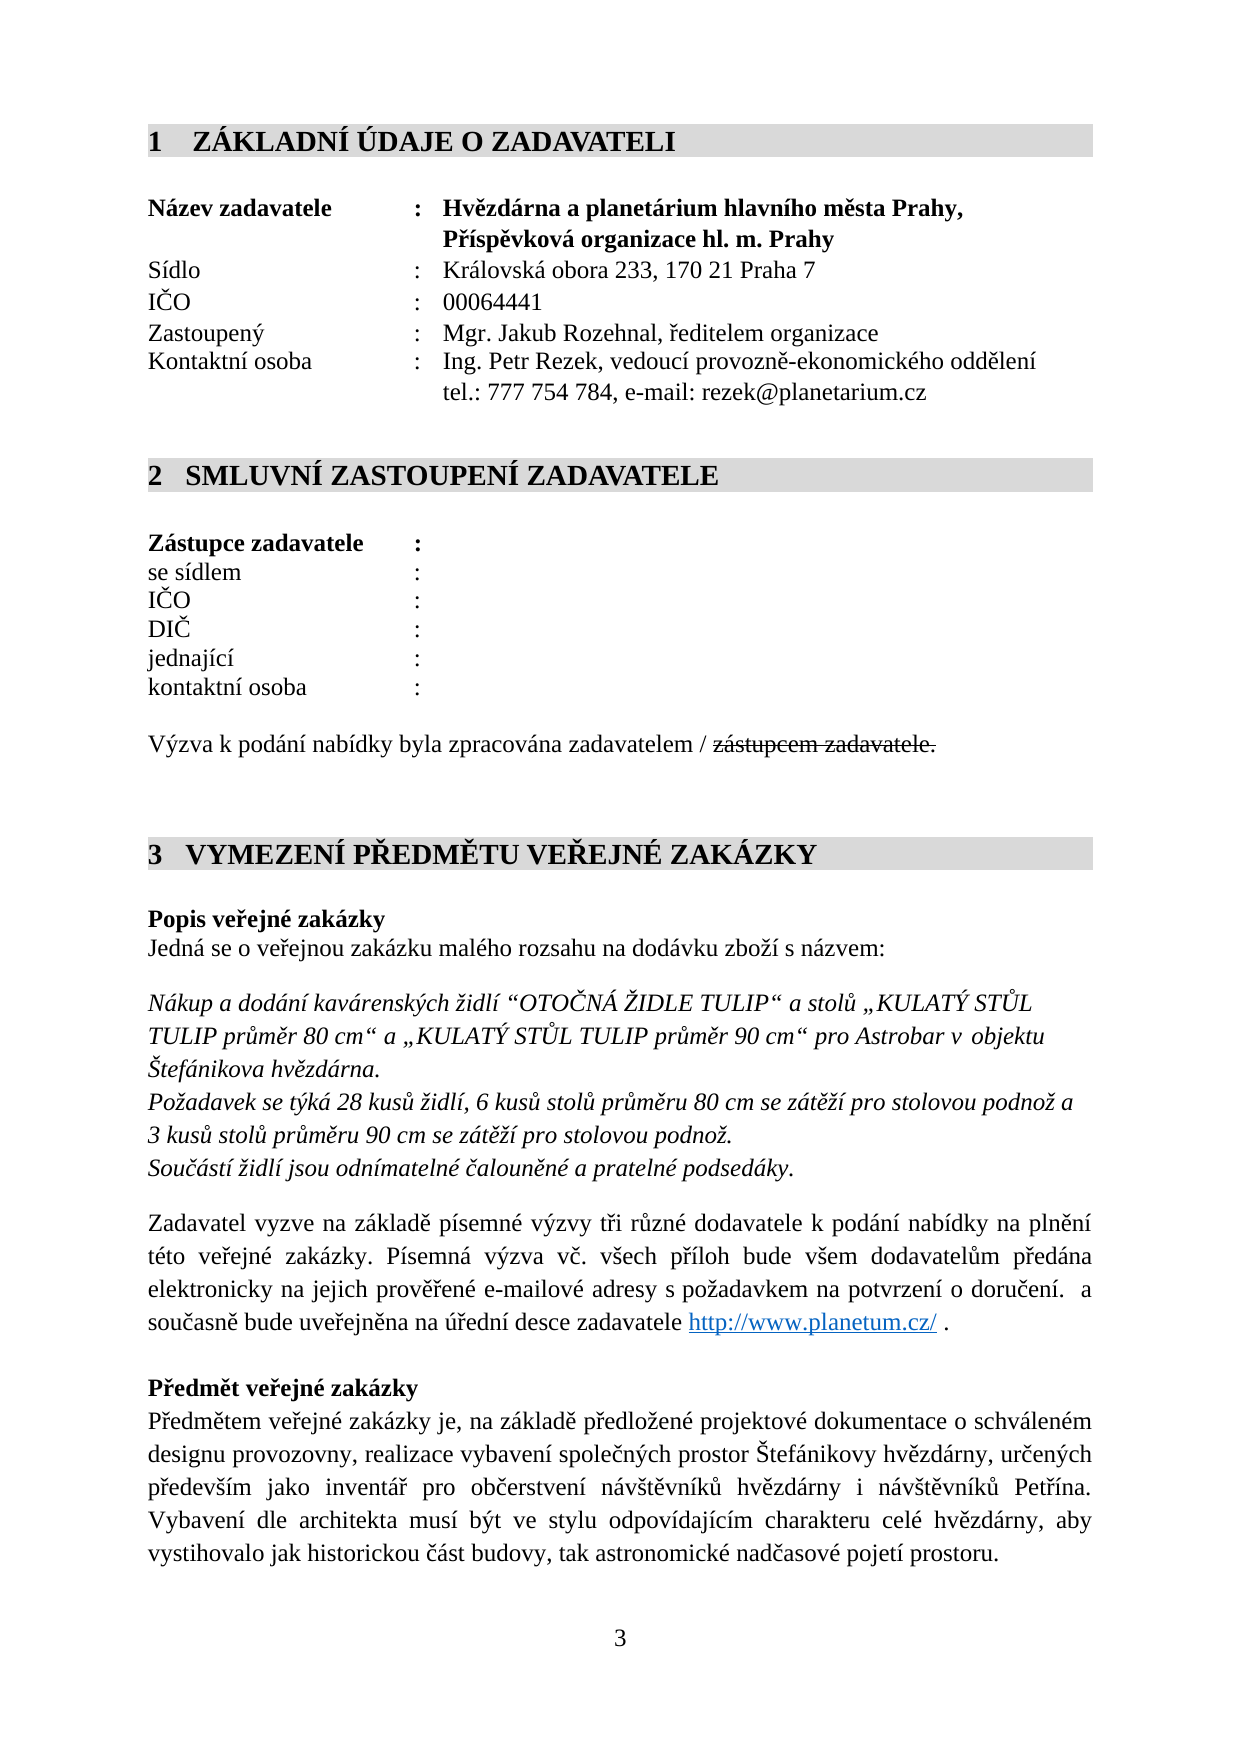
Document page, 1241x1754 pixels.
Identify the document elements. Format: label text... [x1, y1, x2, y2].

text Součástí židlí jsou odnímatelné čalouněné a pratelné podsedáky. [148, 1153, 1093, 1182]
text kontaktní osoba : [148, 672, 1093, 701]
subtitle VYMEZENÍ PŘEDMĚTU VEŘEJNÉ ZAKÁZKY [148, 837, 1093, 870]
text jednající : [148, 643, 1093, 672]
text Sídlo : Královská obora 233, 170 21 Praha 7 [148, 256, 1093, 284]
text Předmět veřejné zakázky [148, 1373, 1093, 1402]
text Jedná se o veřejnou zakázku malého rozsahu na dodávku zboží s názvem: [148, 933, 1093, 962]
text tel.: 777 754 784, e-mail: rezek@planetarium.cz [148, 377, 1093, 406]
text Kontaktní osoba : Ing. Petr Rezek, vedoucí provozně-ekonomického oddělení [148, 346, 1093, 375]
text Zadavatel vyzve na základě písemné výzvy tři různé dodavatele k podání nabídky na plnění této veřejné zakázky. Písemná výzva vč. všech příloh bude všem dodavatelům předána elektronicky na jejich prověřené e-mailové adresy s požadavkem na potvrzení o doručení. a současně bude uveřejněna na úřední desce zadavatele http://www.planetum.cz/ . [148, 1208, 1093, 1336]
text Příspěvková organizace hl. m. Prahy [148, 224, 1093, 253]
text Popis veřejné zakázky [148, 904, 1093, 933]
text IČO : 00064441 [148, 287, 1093, 315]
subtitle SMLUVNÍ ZASTOUPENÍ ZADAVATELE [148, 458, 1093, 492]
subtitle ZÁKLADNÍ ÚDAJE O ZADAVATELI [148, 124, 1093, 157]
text Výzva k podání nabídky byla zpracována zadavatelem / zástupcem zadavatele. [148, 729, 1093, 758]
text DIČ : [148, 614, 1093, 643]
text Požadavek se týká 28 kusů židlí, 6 kusů stolů průměru 80 cm se zátěží pro stolovou podnož a 3 kusů stolů průměru 90 cm se zátěží pro stolovou podnož. [148, 1087, 1093, 1149]
text Zástupce zadavatele : [148, 528, 1093, 557]
text Nákup a dodání kavárenských židlí “OTOČNÁ ŽIDLE TULIP“ a stolů „KULATÝ STŮL TULIP průměr 80 cm“ a „KULATÝ STŮL TULIP průměr 90 cm“ pro Astrobar v objektu Štefánikova hvězdárna. [148, 988, 1093, 1083]
text se sídlem : [148, 557, 1093, 586]
text Název zadavatele : Hvězdárna a planetárium hlavního města Prahy, [148, 193, 1093, 222]
text Zastoupený : Mgr. Jakub Rozehnal, ředitelem organizace [148, 318, 1093, 346]
text Předmětem veřejné zakázky je, na základě předložené projektové dokumentace o schváleném designu provozovny, realizace vybavení společných prostor Štefánikovy hvězdárny, určených především jako inventář pro občerstvení návštěvníků hvězdárny i návštěvníků Petřína. Vybavení dle architekta musí být ve stylu odpovídajícím charakteru celé hvězdárny, aby vystihovalo jak historickou část budovy, tak astronomické nadčasové pojetí prostoru. [148, 1406, 1093, 1567]
text IČO : [148, 586, 1093, 614]
